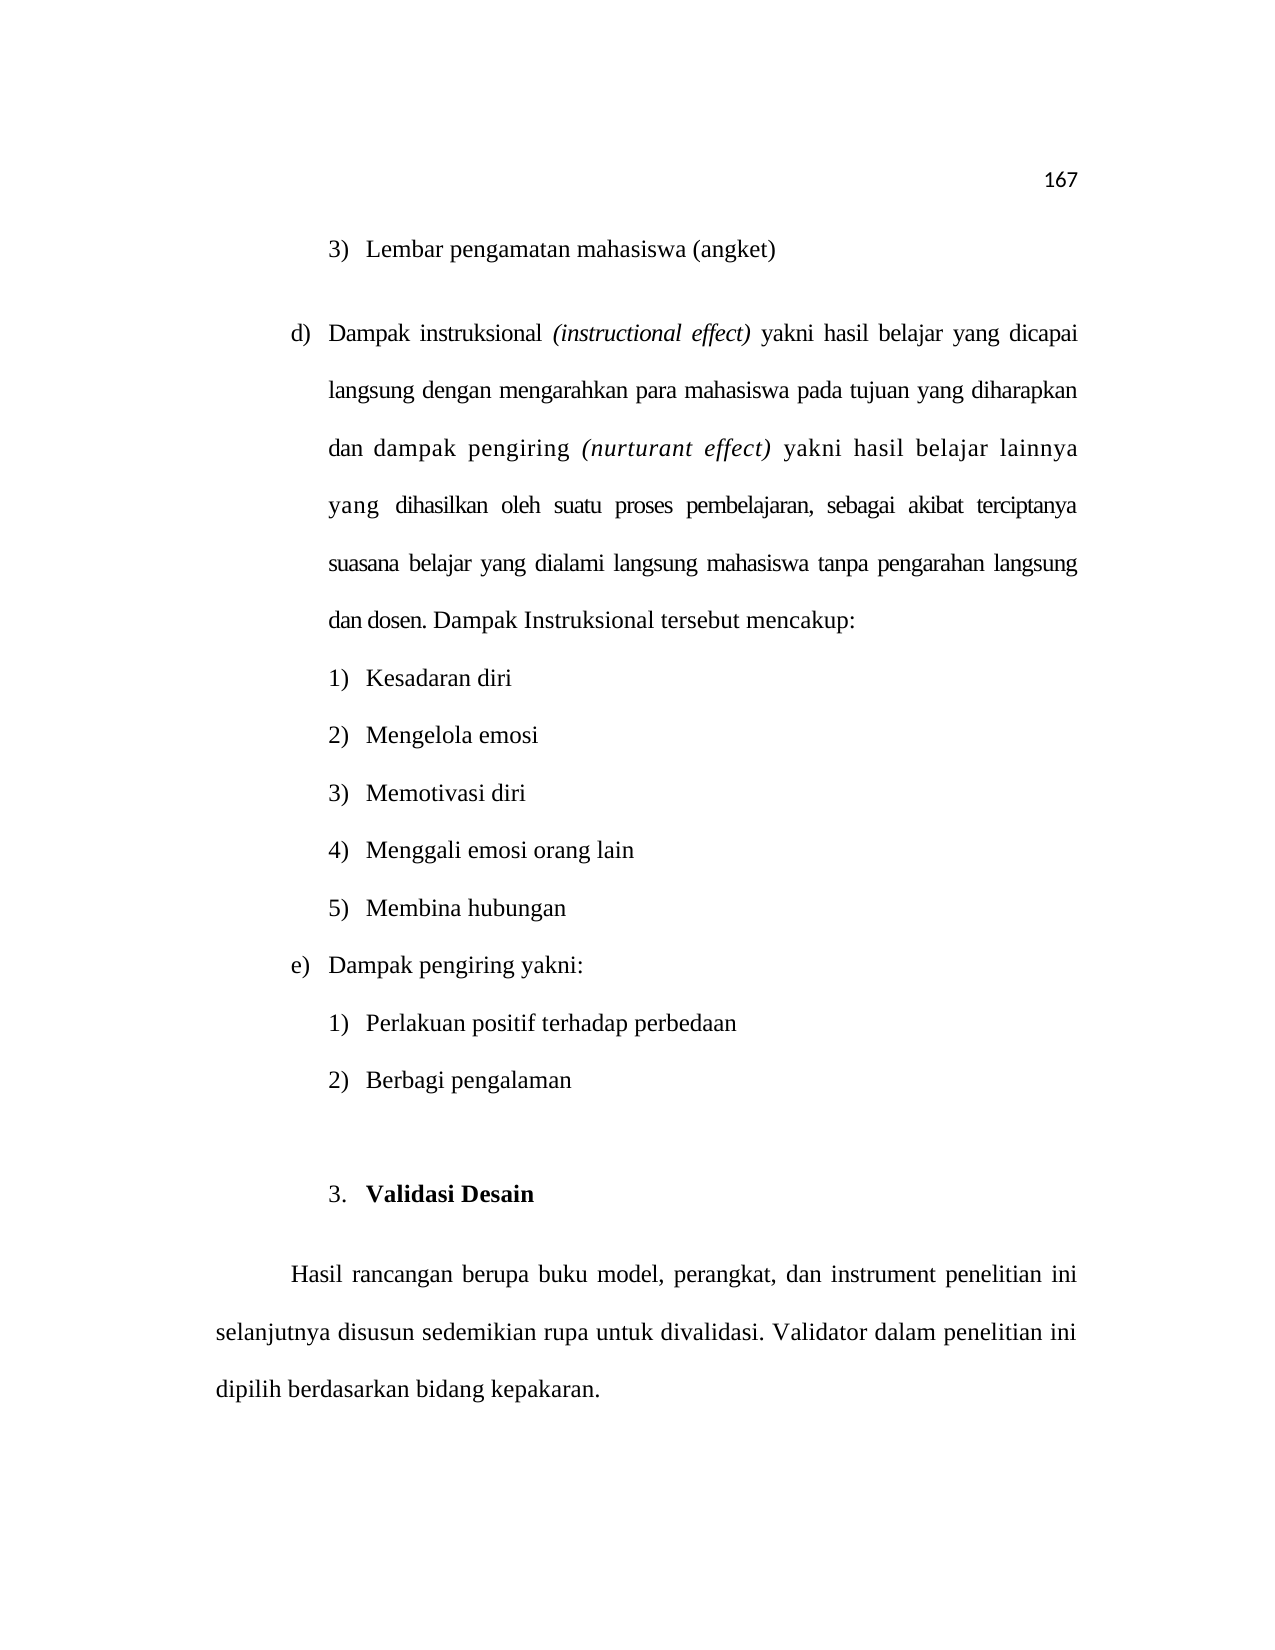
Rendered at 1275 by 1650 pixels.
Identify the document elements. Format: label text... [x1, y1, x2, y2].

list Kesadaran diri [328, 663, 1078, 692]
list Dampak pengiring yakni: [291, 951, 1078, 979]
list Perlakuan positif terhadap perbedaan [328, 1008, 1078, 1037]
list Mengelola emosi [328, 721, 1078, 749]
list Validasi Desain [328, 1179, 1078, 1208]
list Membina hubungan [328, 893, 1078, 922]
list Menggali emosi orang lain [328, 836, 1078, 864]
list Dampak instruksional (instructional effect) yakni hasil belajar yang dicapai langsung dengan mengarahkan para mahasiswa pada tujuan yang diharapkan dan dampak pengiring (nurturant effect) yakni hasil belajar lainnya yang dihasilkan oleh suatu proses pembelajaran, sebagai akibat terciptanya suasana belajar yang dialami langsung mahasiswa tanpa pengarahan langsung dan dosen. Dampak Instruksional tersebut mencakup: [291, 318, 1078, 634]
list Berbagi pengalaman [328, 1066, 1078, 1094]
list Lembar pengamatan mahasiswa (angket) [328, 234, 1078, 263]
text Hasil rancangan berupa buku model, perangkat, dan instrument penelitian ini selanjutnya disusun sedemikian rupa untuk divalidasi. Validator dalam penelitian ini dipilih berdasarkan bidang kepakaran. [216, 1259, 1078, 1403]
list Memotivasi diri [328, 778, 1078, 807]
